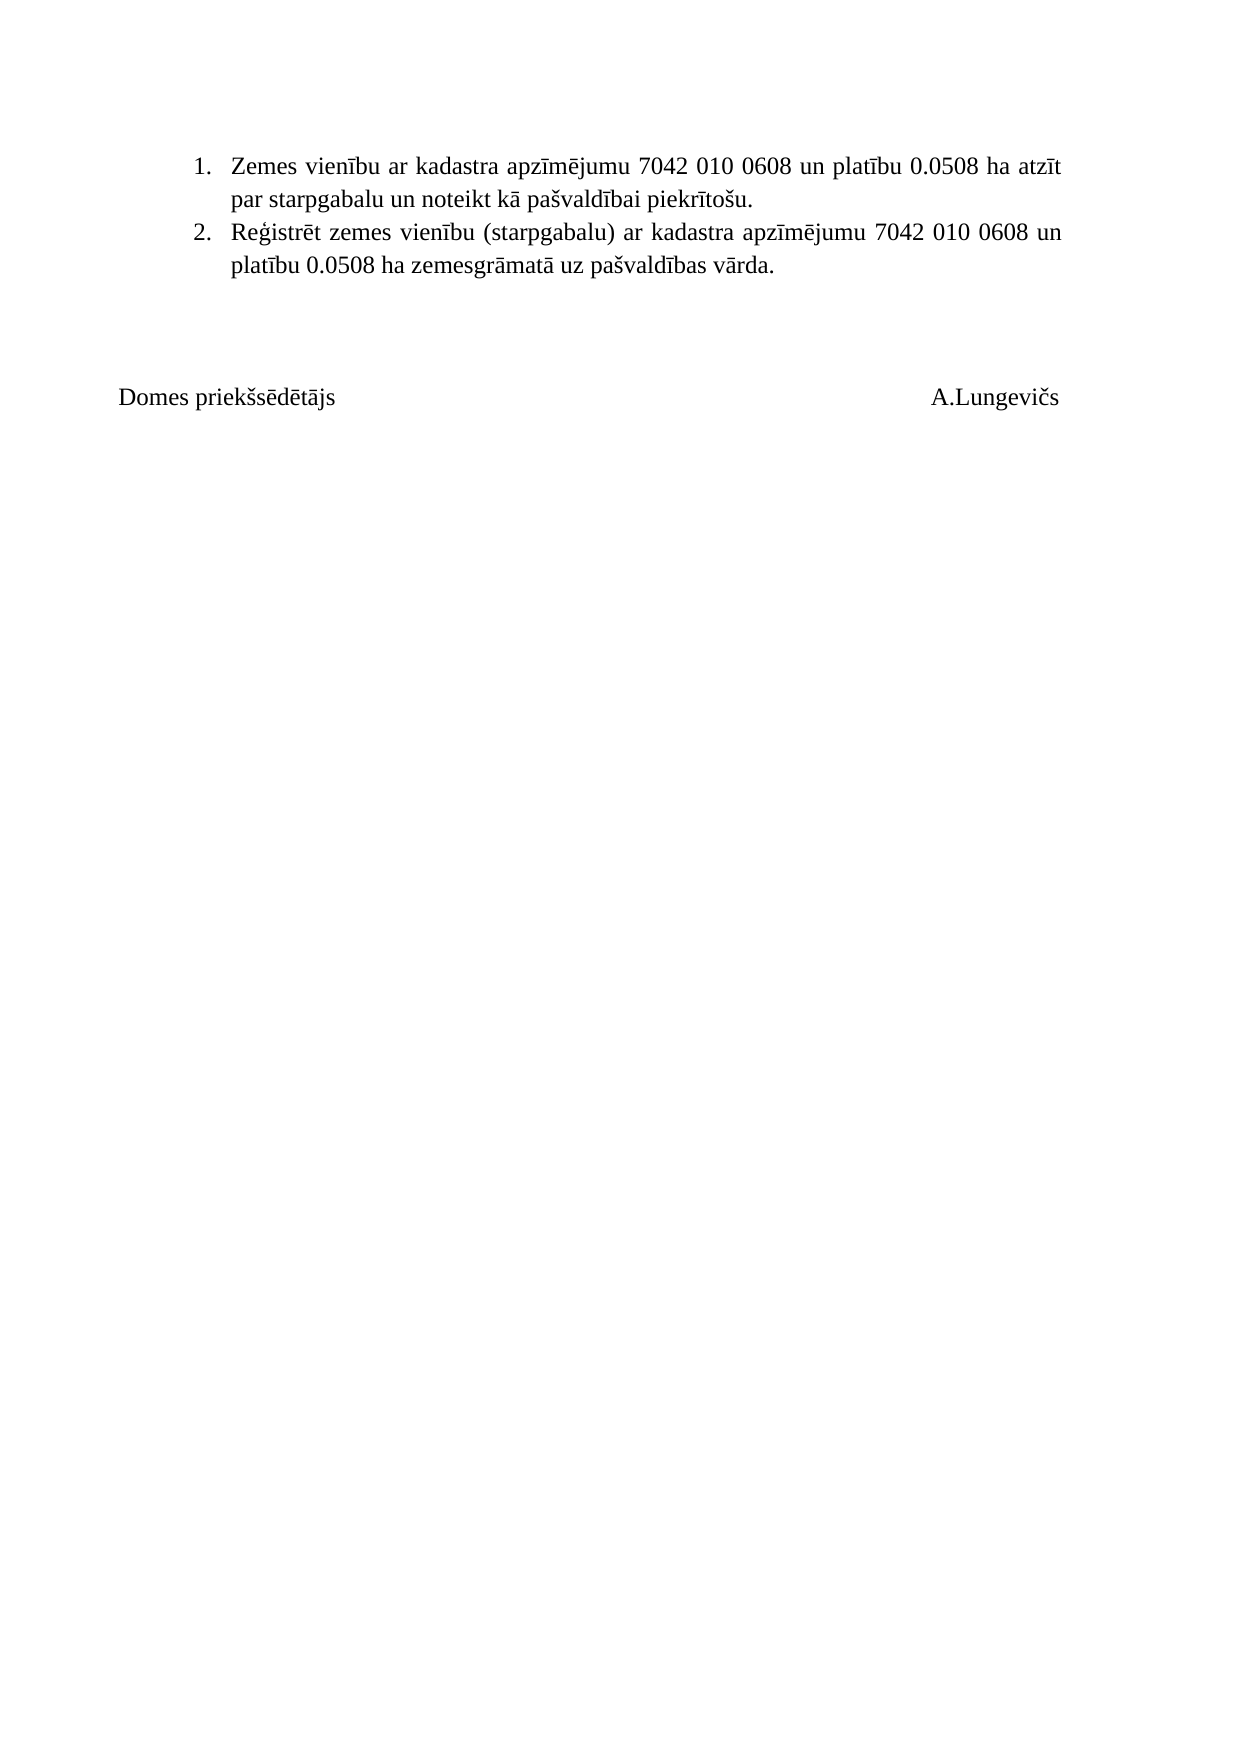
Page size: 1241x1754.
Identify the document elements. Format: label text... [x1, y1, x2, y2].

list Reģistrēt zemes vienību (starpgabalu) ar kadastra apzīmējumu 7042 010 0608 un platību 0.0508 ha zemesgrāmatā uz pašvaldības vārda. [193, 217, 1063, 279]
list Zemes vienību ar kadastra apzīmējumu 7042 010 0608 un platību 0.0508 ha atzīt par starpgabalu un noteikt kā pašvaldībai piekrītošu. [193, 151, 1063, 213]
text Domes priekšsēdētājs A.Lungevičs [118, 382, 1063, 411]
